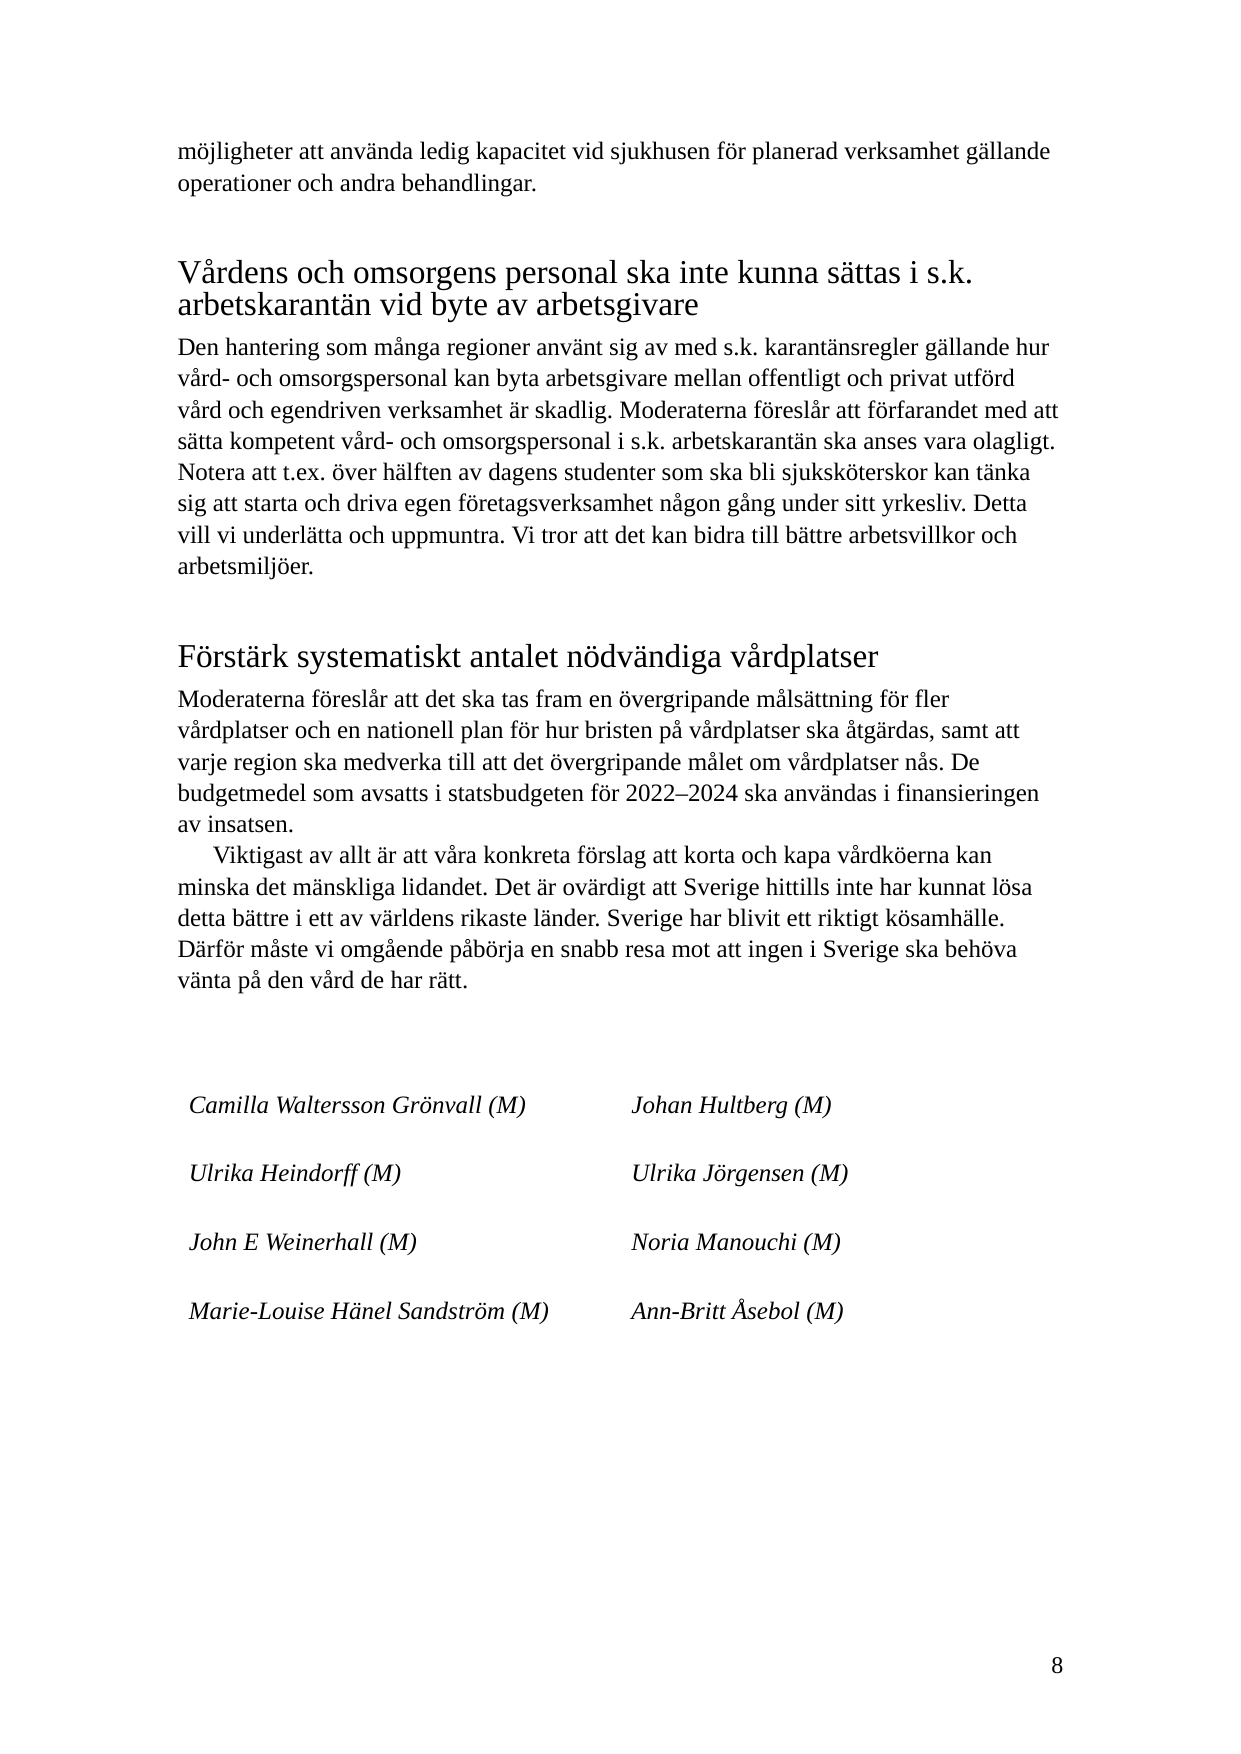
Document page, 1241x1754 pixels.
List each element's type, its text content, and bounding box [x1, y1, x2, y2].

table_cell Marie-Louise Hänel Sandström (M) [177, 1263, 620, 1332]
table_cell Ann-Britt Åsebol (M) [620, 1263, 1063, 1332]
text Moderaterna föreslår att det ska tas fram en övergripande målsättning för fler vårdplatser och en nationell plan för hur bristen på vårdplatser ska åtgärdas, samt att varje region ska medverka till att det övergripande målet om vårdplatser nås. De budgetmedel som avsatts i statsbudgeten för 2022–2024 ska användas i finansieringen av insatsen. [177, 682, 1063, 838]
table_cell Ulrika Jörgensen (M) [620, 1126, 1063, 1194]
table_cell Noria Manouchi (M) [620, 1194, 1063, 1263]
subtitle Förstärk systematiskt antalet nödvändiga vårdplatser [177, 642, 1063, 673]
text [177, 134, 1063, 196]
text Viktigast av allt är att våra konkreta förslag att korta och kapa vårdköerna kan minska det mänskliga lidandet. Det är ovärdigt att Sverige hittills inte har kunnat lösa detta bättre i ett av världens rikaste länder. Sverige har blivit ett riktigt kösamhälle. Därför måste vi omgående påbörja en snabb resa mot att ingen i Sverige ska behöva vänta på den vård de har rätt. [177, 838, 1063, 994]
text Den hantering som många regioner använt sig av med s.k. karantänsregler gällande hur vård- och omsorgspersonal kan byta arbetsgivare mellan offentligt och privat utförd vård och egendriven verksamhet är skadlig. Moderaterna föreslår att förfarandet med att sätta kompetent vård- och omsorgspersonal i s.k. arbetskarantän ska anses vara olagligt. Notera att t.ex. över hälften av dagens studenter som ska bli sjuksköterskor kan tänka sig att starta och driva egen företagsverksamhet någon gång under sitt yrkesliv. Detta vill vi underlätta och uppmuntra. Vi tror att det kan bidra till bättre arbetsvillkor och arbetsmiljöer. [177, 330, 1063, 580]
table_header Johan Hultberg (M) [620, 1057, 1063, 1126]
table_cell John E Weinerhall (M) [177, 1194, 620, 1263]
table_header Camilla Waltersson Grönvall (M) [177, 1057, 620, 1126]
subtitle Vårdens och omsorgens personal ska inte kunna sättas i s.k. arbetskarantän vid byte av arbetsgivare [177, 259, 1063, 321]
table_cell Ulrika Heindorff (M) [177, 1126, 620, 1194]
